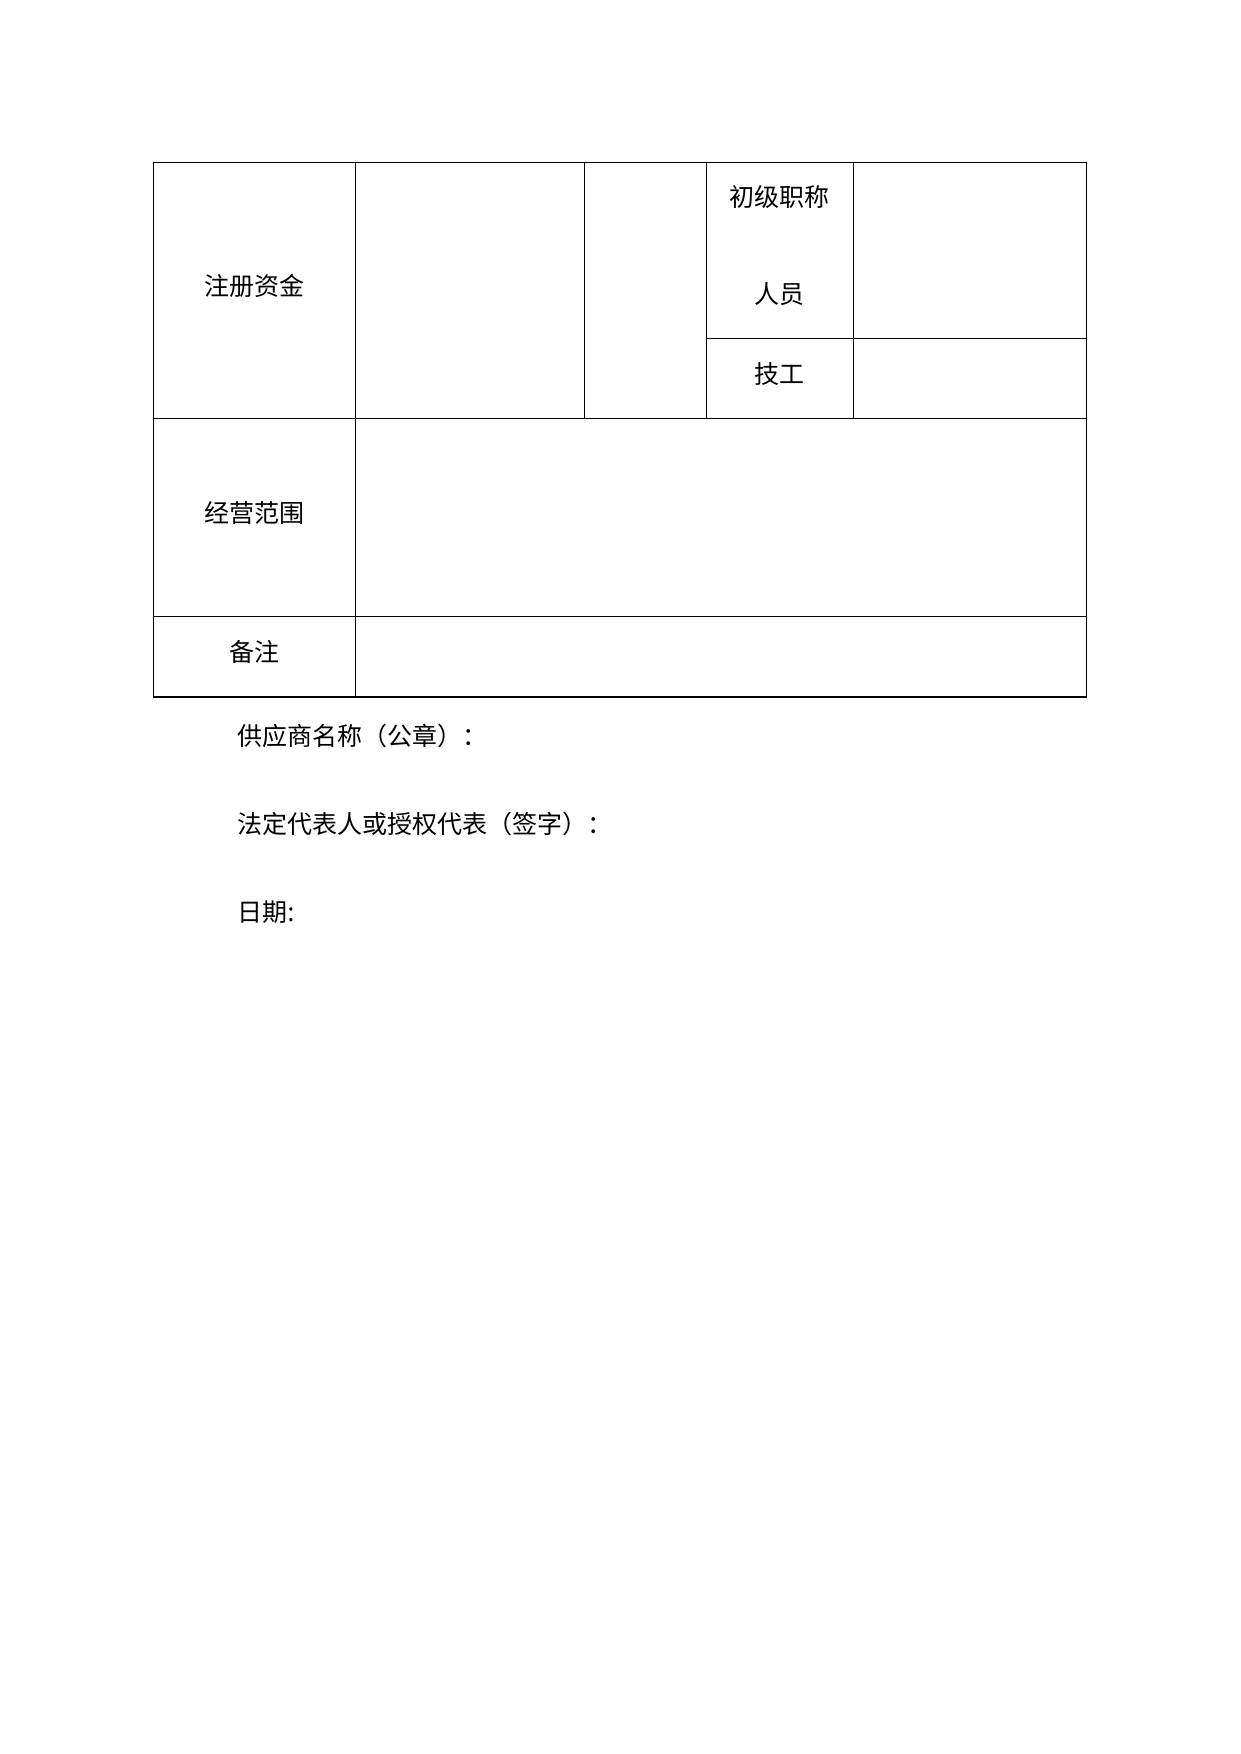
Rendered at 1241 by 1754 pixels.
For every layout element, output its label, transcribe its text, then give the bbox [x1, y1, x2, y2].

table_cell 备注 [154, 617, 355, 696]
text 供应商名称（公章）： [187, 702, 1053, 767]
text 日期: [187, 878, 1053, 943]
table_cell 初级职称人员 [707, 163, 853, 338]
table_cell [854, 163, 1086, 338]
table_cell [356, 419, 1086, 616]
table_cell 技工 [707, 339, 853, 418]
table_cell [356, 163, 584, 418]
table_cell 经营范围 [154, 419, 355, 616]
table_cell 注册资金 [154, 163, 355, 418]
table_cell [356, 617, 1086, 696]
text 法定代表人或授权代表（签字）： [187, 790, 1053, 855]
table_cell [854, 339, 1086, 418]
